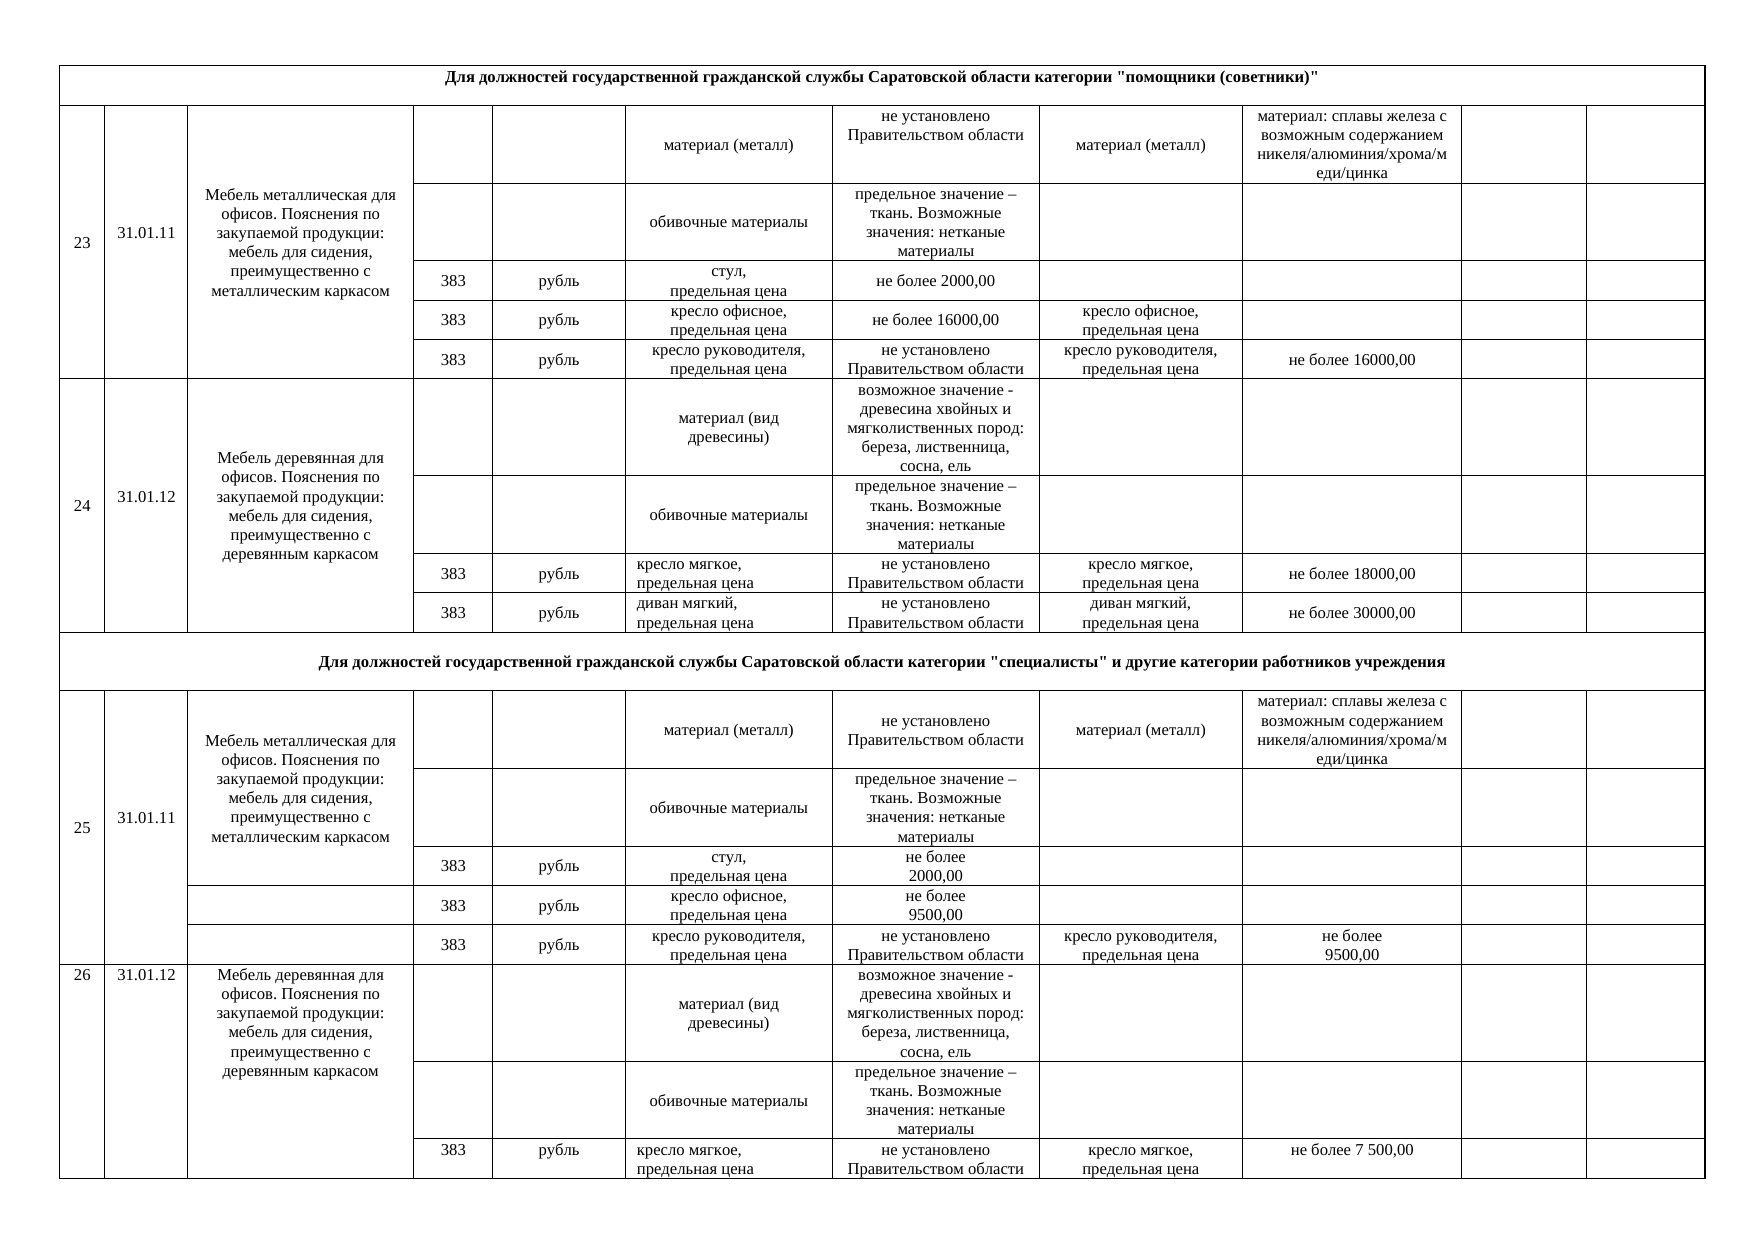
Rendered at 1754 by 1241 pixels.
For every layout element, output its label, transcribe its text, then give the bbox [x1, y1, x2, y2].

table_cell кресло руководителя, предельная цена [626, 925, 832, 964]
table_cell кресло мягкое, предельная цена [1040, 1139, 1242, 1178]
table_cell [414, 1062, 492, 1138]
table_cell 31.01.11 [105, 691, 187, 964]
table_cell рубль [493, 261, 625, 299]
table_cell [493, 379, 625, 475]
table_cell не более 7 500,00 [1243, 1139, 1461, 1178]
table_cell 24 [60, 379, 104, 632]
table_cell [1243, 965, 1461, 1061]
table_cell рубль [493, 847, 625, 885]
table_cell 383 [414, 886, 492, 924]
table_cell [493, 476, 625, 553]
table_cell [1587, 847, 1704, 885]
table_cell материал: сплавы железа с возможным содержанием никеля/алюминия/хрома/меди/цинка [1243, 691, 1461, 768]
table_cell [1587, 184, 1704, 260]
table_cell не более 16000,00 [1243, 340, 1461, 378]
table_cell кресло офисное, предельная цена [1040, 301, 1242, 339]
table_cell Мебель деревянная для офисов. Пояснения по закупаемой продукции: мебель для сидения, преимущественно с деревянным каркасом [188, 379, 413, 632]
table_cell [1040, 769, 1242, 846]
table_cell рубль [493, 593, 625, 632]
table_cell Мебель металлическая для офисов. Пояснения по закупаемой продукции: мебель для сидения, преимущественно с металлическим каркасом [188, 691, 413, 885]
table_cell [1462, 554, 1586, 592]
table_cell стул, предельная цена [626, 261, 832, 299]
table_cell [1462, 886, 1586, 924]
table_cell [1243, 379, 1461, 475]
table_cell рубль [493, 301, 625, 339]
table_cell предельное значение – ткань. Возможные значения: нетканые материалы [833, 1062, 1039, 1138]
table_cell [1587, 340, 1704, 378]
table_cell [1462, 593, 1586, 632]
table_cell материал (вид древесины) [626, 379, 832, 475]
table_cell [60, 66, 1704, 105]
table_cell диван мягкий, предельная цена [1040, 593, 1242, 632]
table_cell 383 [414, 301, 492, 339]
table_cell стул, предельная цена [626, 847, 832, 885]
table_cell [414, 769, 492, 846]
table_cell [1587, 106, 1704, 182]
table_cell возможное значение - древесина хвойных и мягколиственных пород: береза, лиственница, сосна, ель [833, 965, 1039, 1061]
table_cell [1462, 769, 1586, 846]
table_cell [493, 691, 625, 768]
table_cell [1243, 184, 1461, 260]
table_cell [1243, 886, 1461, 924]
table_cell предельное значение – ткань. Возможные значения: нетканые материалы [833, 769, 1039, 846]
table_cell предельное значение – ткань. Возможные значения: нетканые материалы [833, 184, 1039, 260]
table_cell не более 2000,00 [833, 261, 1039, 299]
table_cell [1462, 925, 1586, 964]
table_cell 383 [414, 340, 492, 378]
table_cell [493, 769, 625, 846]
table_cell обивочные материалы [626, 1062, 832, 1138]
table_cell [414, 106, 492, 182]
table_cell [1040, 886, 1242, 924]
table_cell [1462, 379, 1586, 475]
table_cell [1587, 593, 1704, 632]
table_cell [1243, 769, 1461, 846]
table_cell [414, 965, 492, 1061]
table_cell [1587, 886, 1704, 924]
table_cell 383 [414, 593, 492, 632]
table_cell [493, 965, 625, 1061]
table_cell материал (металл) [1040, 691, 1242, 768]
table_cell 383 [414, 925, 492, 964]
table_cell [1462, 476, 1586, 553]
table_cell материал (вид древесины) [626, 965, 832, 1061]
table_cell [1587, 301, 1704, 339]
table_cell рубль [493, 554, 625, 592]
table_cell [414, 476, 492, 553]
table_cell 383 [414, 261, 492, 299]
table_cell 31.01.12 [105, 965, 187, 1178]
table_cell материал: сплавы железа с возможным содержанием никеля/алюминия/хрома/меди/цинка [1243, 106, 1461, 182]
table_cell не более 9500,00 [833, 886, 1039, 924]
table_cell [414, 691, 492, 768]
table_cell [1040, 847, 1242, 885]
table_cell [1587, 1139, 1704, 1178]
table_cell 26 [60, 965, 104, 1178]
table_cell кресло мягкое, предельная цена [1040, 554, 1242, 592]
table_cell [414, 379, 492, 475]
table_cell не более 2000,00 [833, 847, 1039, 885]
table_cell не установлено Правительством области [833, 554, 1039, 592]
table_cell [1462, 106, 1586, 182]
table_cell [493, 106, 625, 182]
table_cell [1462, 1062, 1586, 1138]
table_cell кресло офисное, предельная цена [626, 886, 832, 924]
table_cell [1462, 340, 1586, 378]
table_cell [1587, 925, 1704, 964]
table_cell 383 [414, 1139, 492, 1178]
table_cell [1040, 965, 1242, 1061]
table_cell [1243, 261, 1461, 299]
table_cell не установлено Правительством области [833, 340, 1039, 378]
table_cell [1462, 301, 1586, 339]
table_cell обивочные материалы [626, 769, 832, 846]
table_cell диван мягкий, предельная цена [626, 593, 832, 632]
table_cell не установлено Правительством области [833, 691, 1039, 768]
table_cell [1040, 184, 1242, 260]
table_cell обивочные материалы [626, 184, 832, 260]
table_cell 383 [414, 554, 492, 592]
table_cell рубль [493, 340, 625, 378]
table_cell не установлено Правительством области [833, 106, 1039, 182]
table_cell кресло мягкое, предельная цена [626, 1139, 832, 1178]
table_cell не более 9500,00 [1243, 925, 1461, 964]
table_cell [1462, 184, 1586, 260]
table_cell 25 [60, 691, 104, 964]
table_cell Мебель металлическая для офисов. Пояснения по закупаемой продукции: мебель для сидения, преимущественно с металлическим каркасом [188, 106, 413, 378]
table_cell [1587, 261, 1704, 299]
table_cell кресло руководителя, предельная цена [1040, 340, 1242, 378]
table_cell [833, 1139, 1039, 1178]
table_cell 31.01.12 [105, 379, 187, 632]
table_cell [1462, 1139, 1586, 1178]
table_cell рубль [493, 1139, 625, 1178]
table_cell [1587, 965, 1704, 1061]
table_cell кресло руководителя, предельная цена [626, 340, 832, 378]
table_cell [1587, 691, 1704, 768]
table_cell [493, 1062, 625, 1138]
table_cell [1462, 847, 1586, 885]
table_cell [1243, 847, 1461, 885]
table_cell не более 30000,00 [1243, 593, 1461, 632]
table_cell [188, 886, 413, 924]
table_cell не более 16000,00 [833, 301, 1039, 339]
table_cell [1462, 691, 1586, 768]
table_cell не установлено Правительством области [833, 925, 1039, 964]
table_cell материал (металл) [626, 691, 832, 768]
table_cell [1587, 476, 1704, 553]
table_cell [1243, 301, 1461, 339]
table_cell [1462, 965, 1586, 1061]
table_cell рубль [493, 925, 625, 964]
table_cell кресло мягкое, предельная цена [626, 554, 832, 592]
table_cell [1040, 379, 1242, 475]
table_cell 31.01.11 [105, 106, 187, 378]
table_cell [188, 925, 413, 964]
table_cell [1587, 769, 1704, 846]
table_cell 23 [60, 106, 104, 378]
table_cell [1243, 476, 1461, 553]
table_cell [1462, 261, 1586, 299]
table_cell Для должностей государственной гражданской службы Саратовской области категории "специалисты" и другие категории работников учреждения [60, 633, 1704, 690]
table_cell материал (металл) [1040, 106, 1242, 182]
table_cell [1587, 379, 1704, 475]
table_cell обивочные материалы [626, 476, 832, 553]
table_cell [1040, 476, 1242, 553]
table_cell [493, 184, 625, 260]
table_cell [1040, 1062, 1242, 1138]
table_cell возможное значение - древесина хвойных и мягколиственных пород: береза, лиственница, сосна, ель [833, 379, 1039, 475]
table_cell [1587, 1062, 1704, 1138]
table_cell 383 [414, 847, 492, 885]
table_cell [414, 184, 492, 260]
table_cell [1040, 261, 1242, 299]
table_cell [1587, 554, 1704, 592]
table_cell кресло руководителя, предельная цена [1040, 925, 1242, 964]
table_cell предельное значение – ткань. Возможные значения: нетканые материалы [833, 476, 1039, 553]
table_cell Мебель деревянная для офисов. Пояснения по закупаемой продукции: мебель для сидения, преимущественно с деревянным каркасом [188, 965, 413, 1178]
table_cell не более 18000,00 [1243, 554, 1461, 592]
table_cell [1243, 1062, 1461, 1138]
table_cell материал (металл) [626, 106, 832, 182]
table_cell кресло офисное, предельная цена [626, 301, 832, 339]
table_cell рубль [493, 886, 625, 924]
table_cell не установлено Правительством области [833, 593, 1039, 632]
